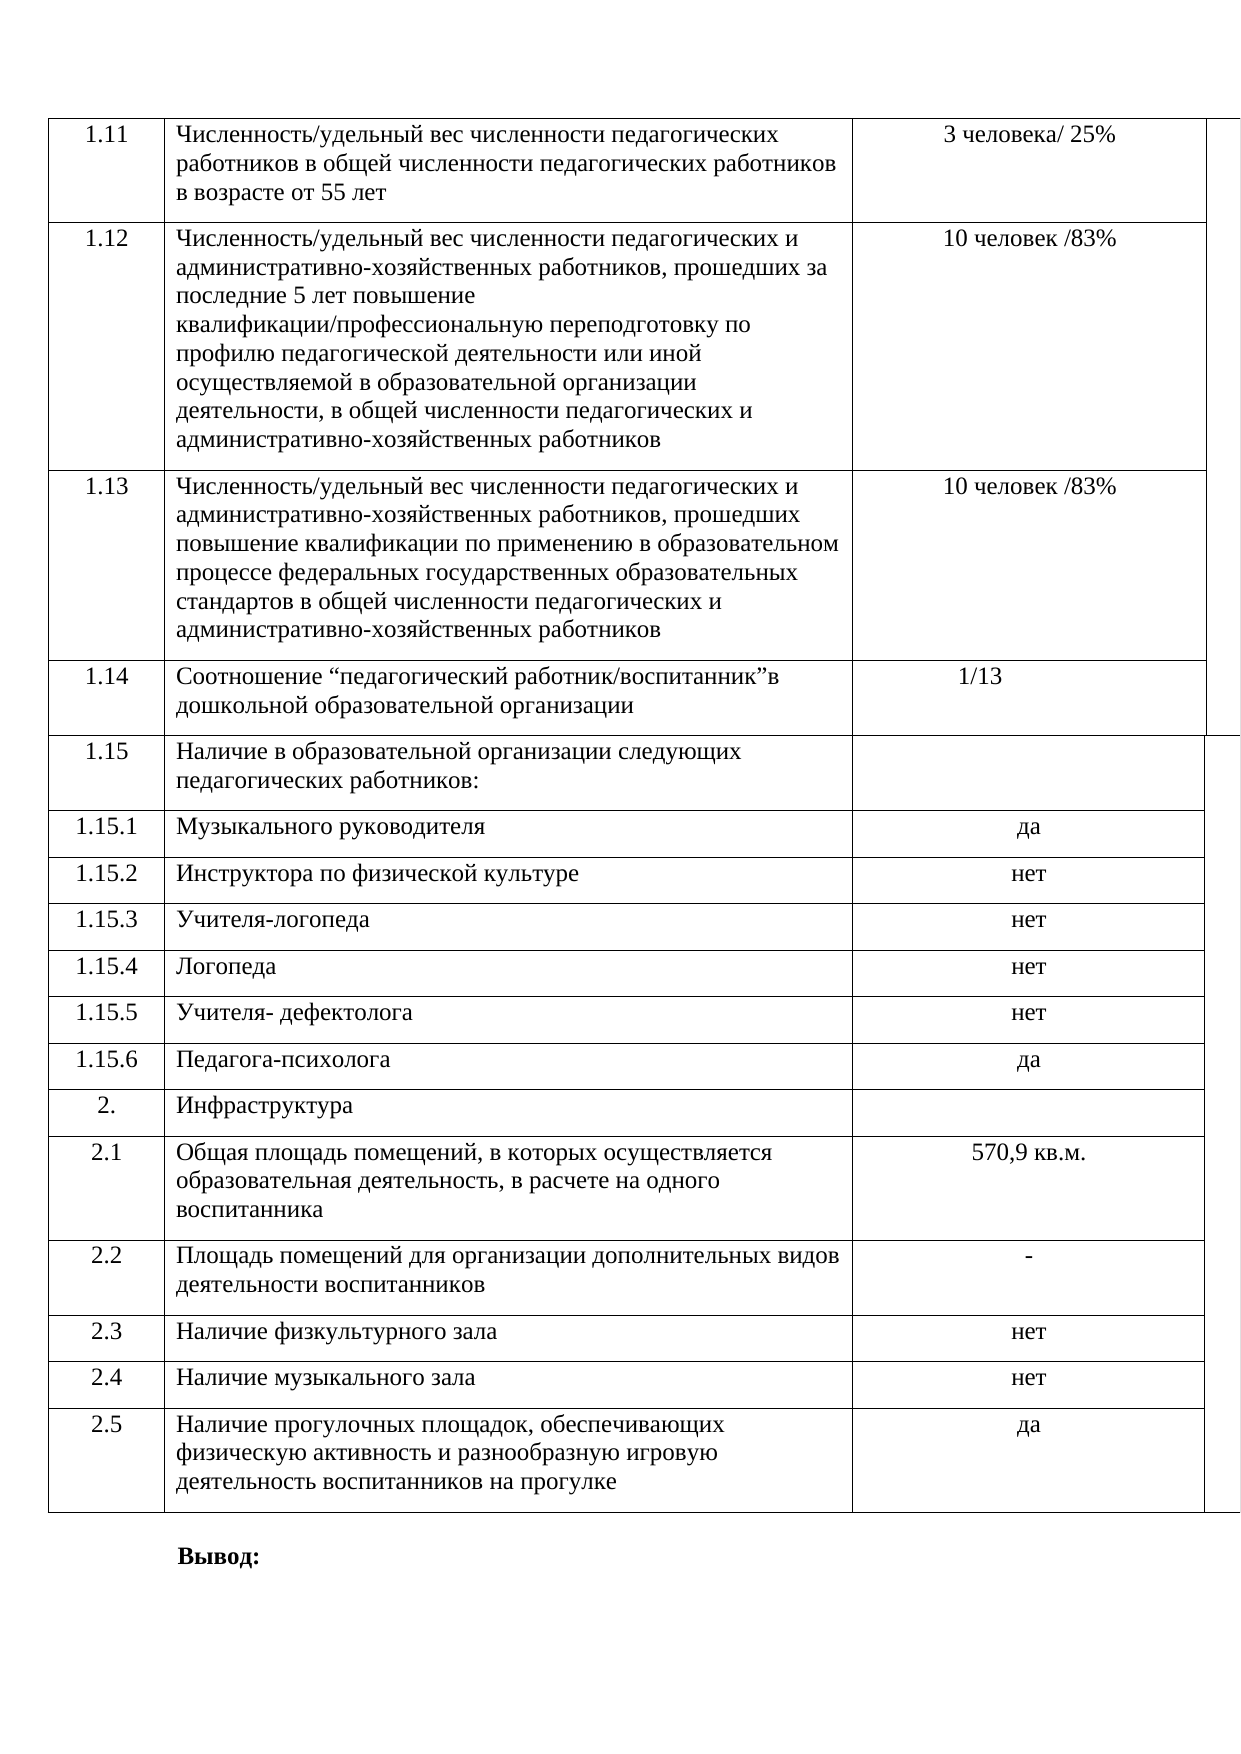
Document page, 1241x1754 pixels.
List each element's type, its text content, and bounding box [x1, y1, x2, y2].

table_cell Учителя- дефектолога [165, 997, 852, 1043]
table_cell 1.12 [49, 223, 164, 470]
table_cell Наличие музыкального зала [165, 1362, 852, 1408]
table_cell да [853, 1044, 1204, 1089]
table_cell Педагога-психолога [165, 1044, 852, 1089]
table_cell Логопеда [165, 951, 852, 996]
table_cell 2.5 [49, 1409, 164, 1512]
table_cell [853, 736, 1204, 810]
table_cell 1.15.1 [49, 811, 164, 857]
table_cell 10 человек /83% [853, 223, 1206, 470]
table_cell 1.14 [49, 661, 164, 735]
table_cell 1.15.3 [49, 904, 164, 950]
table_cell 1.15.4 [49, 951, 164, 996]
table_cell нет [853, 951, 1204, 996]
table_cell Инфраструктура [165, 1090, 852, 1136]
table_cell 1.13 [49, 471, 164, 660]
table_cell - [853, 1241, 1204, 1315]
table_cell да [853, 1409, 1204, 1512]
table_cell 2.2 [49, 1241, 164, 1315]
table_cell 2.3 [49, 1316, 164, 1361]
table_cell Численность/удельный вес численности педагогических и административно-хозяйственных работников, прошедших за последние 5 лет повышение квалификации/профессиональную переподготовку по профилю педагогической деятельности или иной осуществляемой в образовательной организации деятельности, в общей численности педагогических и административно-хозяйственных работников [165, 223, 852, 470]
table_cell нет [853, 997, 1204, 1043]
table_cell Наличие в образовательной организации следующих педагогических работников: [165, 736, 852, 810]
table_cell нет [853, 904, 1204, 950]
table_cell 2.4 [49, 1362, 164, 1408]
table_cell 3 человека/ 25% [853, 119, 1206, 222]
table_cell 1.15.6 [49, 1044, 164, 1089]
table_cell 2. [49, 1090, 164, 1136]
table_cell Учителя-логопеда [165, 904, 852, 950]
table_cell Наличие прогулочных площадок, обеспечивающих физическую активность и разнообразную игровую деятельность воспитанников на прогулке [165, 1409, 852, 1512]
text Вывод: [177, 1541, 1152, 1570]
table_cell 2.1 [49, 1137, 164, 1239]
table_cell нет [853, 1362, 1204, 1408]
table_cell 1.15.2 [49, 858, 164, 903]
table_cell нет [853, 1316, 1204, 1361]
table_cell 1.15.5 [49, 997, 164, 1043]
table_cell 570,9 кв.м. [853, 1137, 1204, 1239]
table_cell 10 человек /83% [853, 471, 1206, 660]
table_cell [853, 1090, 1204, 1136]
table_cell 1/13 [853, 661, 1206, 735]
table_cell Площадь помещений для организации дополнительных видов деятельности воспитанников [165, 1241, 852, 1315]
table_cell да [853, 811, 1204, 857]
table_cell Численность/удельный вес численности педагогических и административно-хозяйственных работников, прошедших повышение квалификации по применению в образовательном процессе федеральных государственных образовательных стандартов в общей численности педагогических и административно-хозяйственных работников [165, 471, 852, 660]
table_cell Численность/удельный вес численности педагогических работников в общей численности педагогических работников в возрасте от 55 лет [165, 119, 852, 222]
table_cell Наличие физкультурного зала [165, 1316, 852, 1361]
table_cell 1.15 [49, 736, 164, 810]
table_cell Инструктора по физической культуре [165, 858, 852, 903]
table_cell нет [853, 858, 1204, 903]
table_cell [1205, 736, 1240, 1512]
table_cell Музыкального руководителя [165, 811, 852, 857]
table_cell 1.11 [49, 119, 164, 222]
table_cell Соотношение “педагогический работник/воспитанник”в дошкольной образовательной организации [165, 661, 852, 735]
table_cell Общая площадь помещений, в которых осуществляется образовательная деятельность, в расчете на одного воспитанника [165, 1137, 852, 1239]
